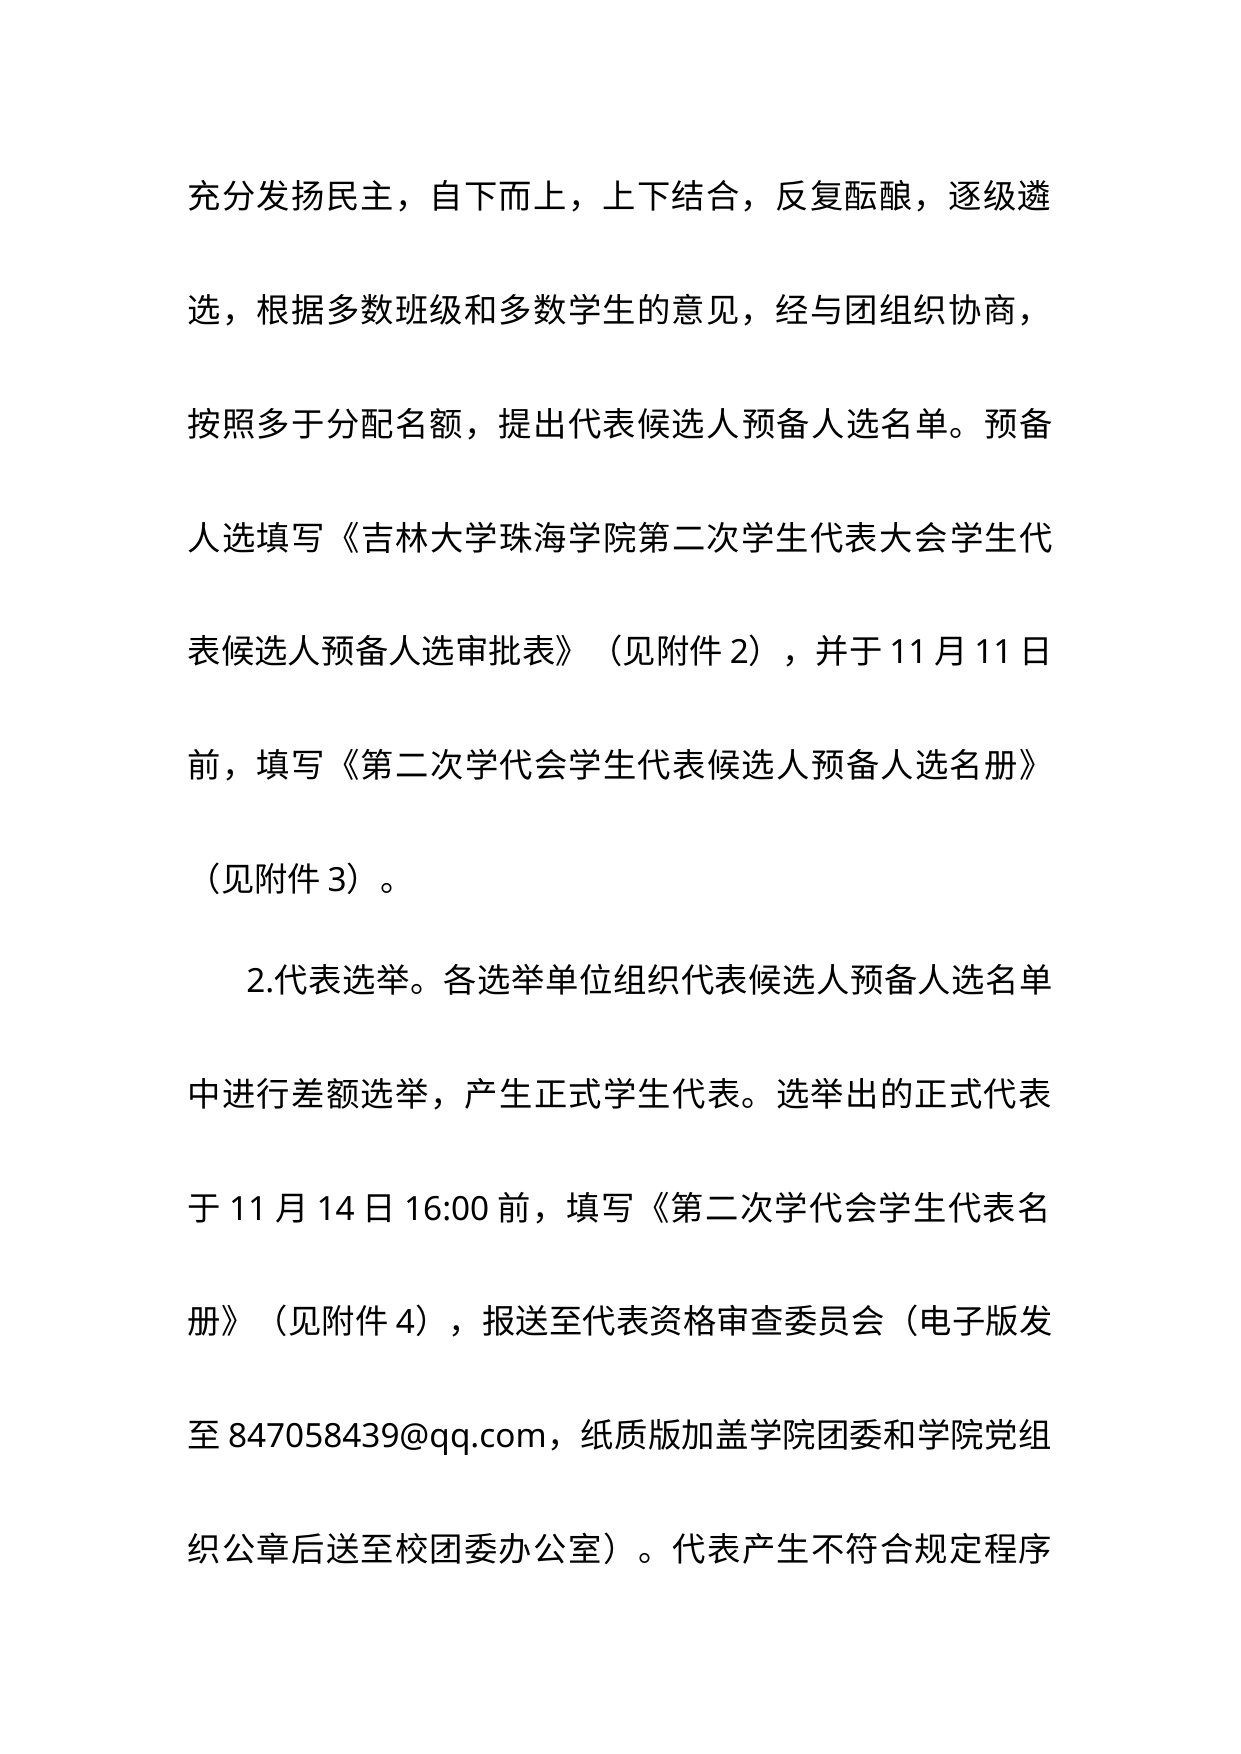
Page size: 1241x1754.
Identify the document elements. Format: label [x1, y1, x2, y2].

text [187, 946, 1053, 1579]
text [187, 162, 1053, 909]
